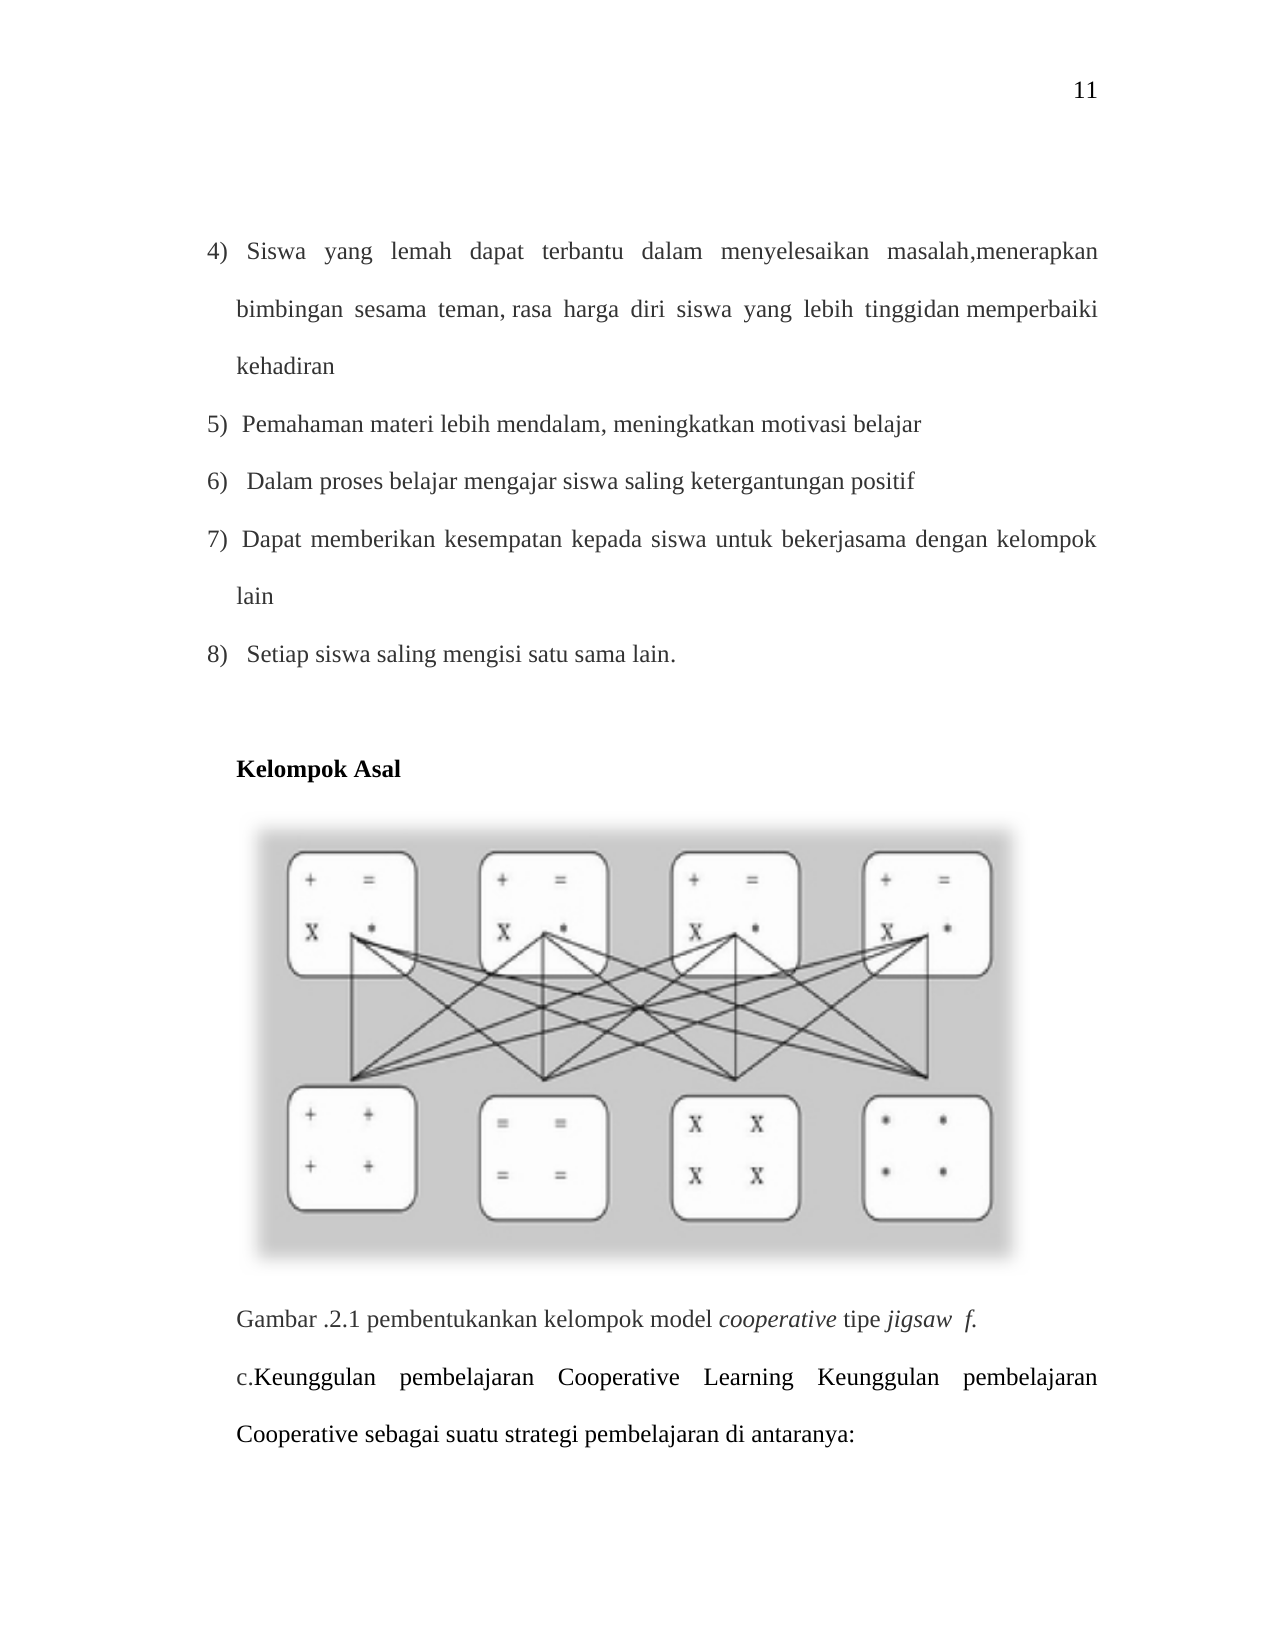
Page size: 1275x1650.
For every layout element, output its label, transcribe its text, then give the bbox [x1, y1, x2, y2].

text 8) Setiap siswa saling mengisi satu sama lain. [207, 639, 1098, 667]
text 5) Pemahaman materi lebih mendalam, meningkatkan motivasi belajar [207, 409, 1098, 437]
text c.Keunggulan pembelajaran Cooperative Learning Keunggulan pembelajaran Cooperative sebagai suatu strategi pembelajaran di antaranya: [236, 1362, 1098, 1448]
picture [269, 841, 1001, 1247]
text 4) Siswa yang lemah dapat terbantu dalam menyelesaikan masalah,menerapkan bimbingan sesama teman, rasa harga diri siswa yang lebih tinggidan memperbaiki kehadiran [207, 236, 1098, 380]
text 7) Dapat memberikan kesempatan kepada siswa untuk bekerjasama dengan kelompok lain [207, 524, 1098, 610]
text Kelompok Asal [236, 754, 1098, 782]
text Gambar .2.1 pembentukankan kelompok model cooperative tipe jigsaw f. [236, 1304, 1098, 1333]
text 6) Dalam proses belajar mengajar siswa saling ketergantungan positif [207, 466, 1098, 495]
